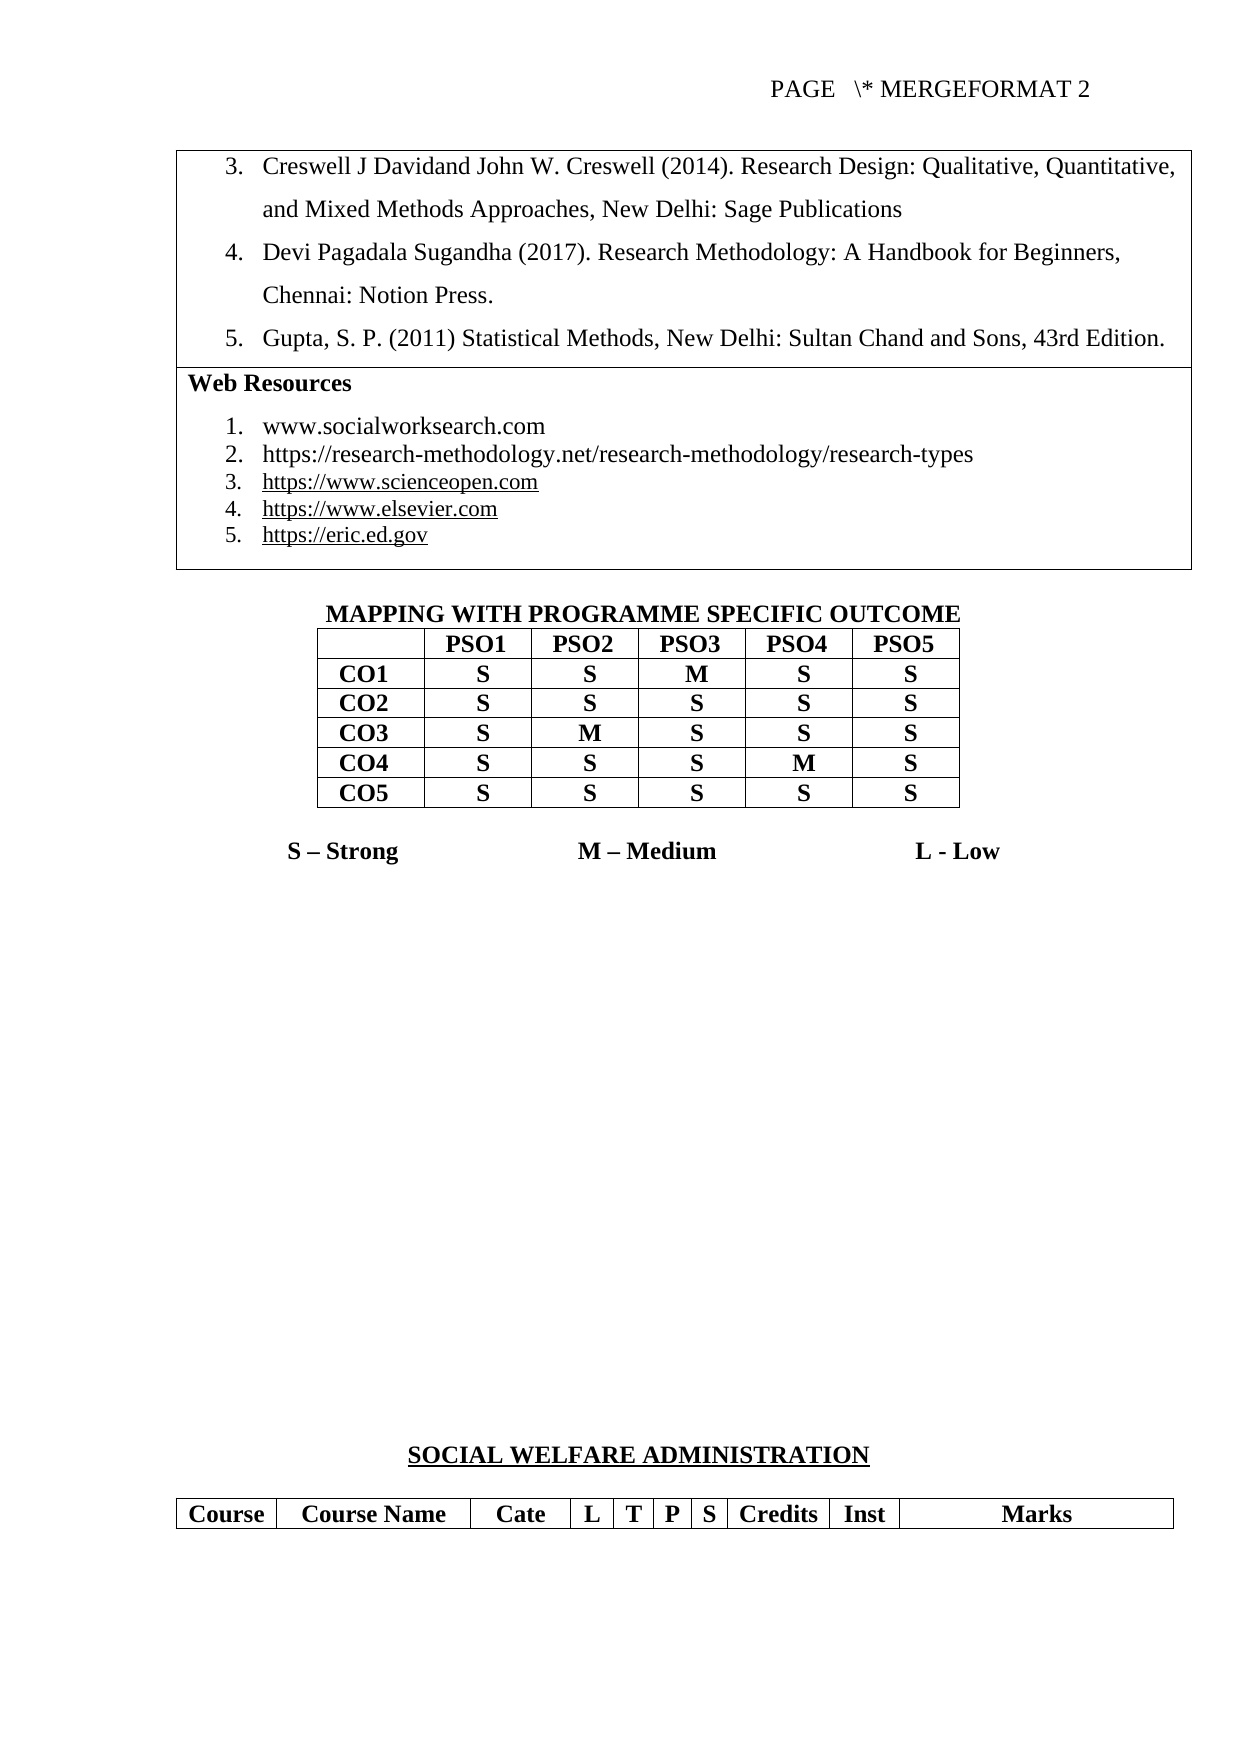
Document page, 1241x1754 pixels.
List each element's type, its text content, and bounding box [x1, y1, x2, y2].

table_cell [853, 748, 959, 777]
text S – Strong M – Medium L - Low [197, 836, 1090, 865]
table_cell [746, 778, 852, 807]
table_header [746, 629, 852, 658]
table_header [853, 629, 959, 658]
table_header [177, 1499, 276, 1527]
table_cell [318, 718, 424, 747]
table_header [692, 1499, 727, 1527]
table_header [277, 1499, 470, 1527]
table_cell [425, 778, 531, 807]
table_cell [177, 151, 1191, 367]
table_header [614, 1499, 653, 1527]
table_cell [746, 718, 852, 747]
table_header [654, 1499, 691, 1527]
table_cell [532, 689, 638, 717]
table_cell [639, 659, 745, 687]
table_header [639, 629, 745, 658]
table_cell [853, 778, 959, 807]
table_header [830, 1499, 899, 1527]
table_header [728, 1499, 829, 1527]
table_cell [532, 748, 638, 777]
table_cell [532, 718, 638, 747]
text MAPPING WITH PROGRAMME SPECIFIC OUTCOME [197, 599, 1090, 628]
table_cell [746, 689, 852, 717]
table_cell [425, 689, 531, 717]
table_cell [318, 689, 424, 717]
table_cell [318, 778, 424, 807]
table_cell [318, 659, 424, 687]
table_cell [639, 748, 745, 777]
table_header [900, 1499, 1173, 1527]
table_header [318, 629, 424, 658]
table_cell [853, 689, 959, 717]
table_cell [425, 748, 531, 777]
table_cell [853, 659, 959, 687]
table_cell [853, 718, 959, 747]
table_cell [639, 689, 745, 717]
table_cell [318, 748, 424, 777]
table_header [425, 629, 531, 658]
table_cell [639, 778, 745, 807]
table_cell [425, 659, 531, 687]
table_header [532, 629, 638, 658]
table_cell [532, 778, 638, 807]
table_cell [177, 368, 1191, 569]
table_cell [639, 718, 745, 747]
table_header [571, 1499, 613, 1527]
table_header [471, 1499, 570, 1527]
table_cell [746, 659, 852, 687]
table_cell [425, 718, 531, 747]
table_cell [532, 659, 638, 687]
text SOCIAL WELFARE ADMINISTRATION [187, 1440, 1090, 1469]
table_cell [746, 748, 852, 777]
